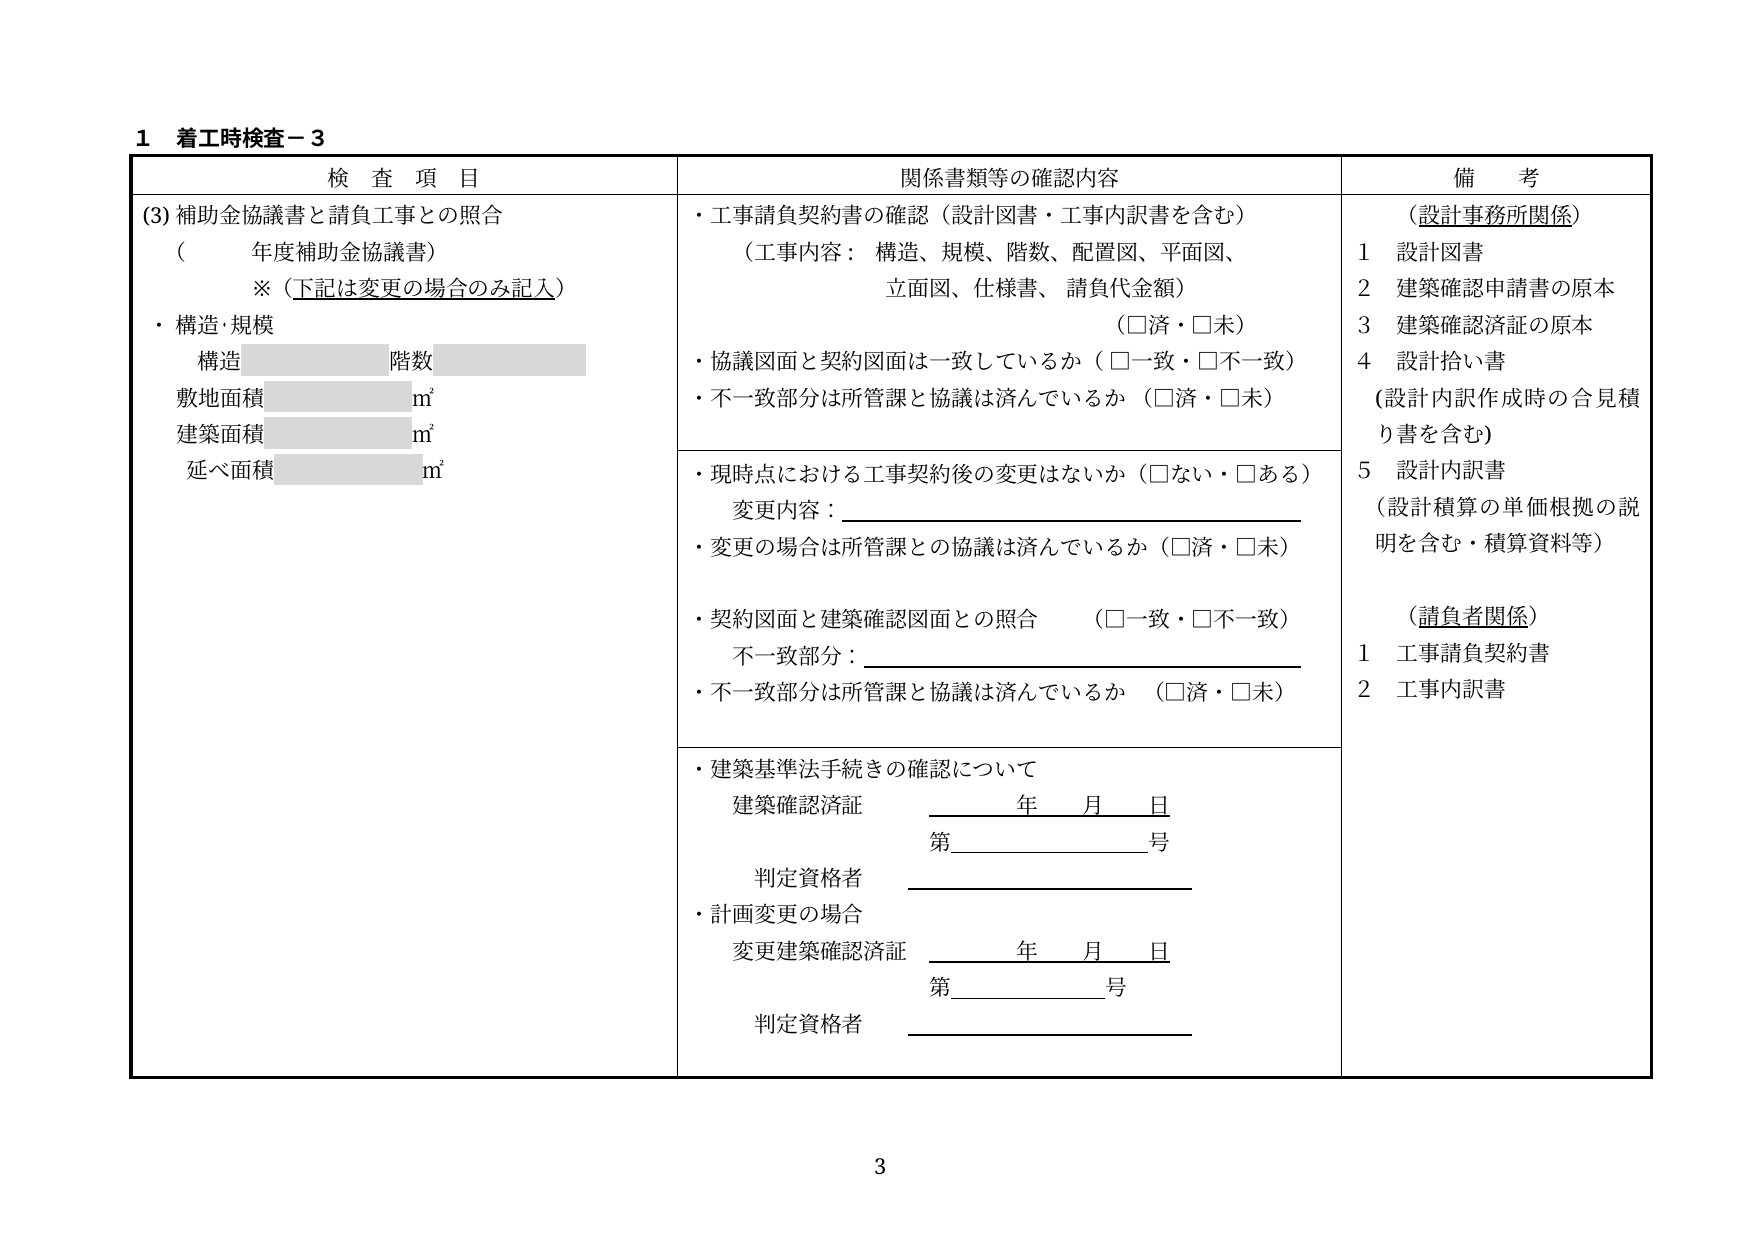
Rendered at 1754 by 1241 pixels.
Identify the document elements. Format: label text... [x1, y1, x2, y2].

table_header 検 査 項 目 [133, 157, 677, 193]
table_cell ・現時点における工事契約後の変更はないか（□ない・□ある） 変更内容： ・変更の場合は所管課との協議は済んでいるか（□済・□未） ・契約図面と建築確認図面との照合 （□一致・□不一致） 不一致部分： ・不一致部分は所管課と協議は済んでいるか （□済・□未） [678, 451, 1341, 747]
table_cell （設計事務所関係） １ 設計図書 ２ 建築確認申請書の原本 ３ 建築確認済証の原本 ４ 設計拾い書 (設計内訳作成時の合見積り書を含む) ５ 設計内訳書 （設計積算の単価根拠の説明を含む・積算資料等） （請負者関係） １ 工事請負契約書 ２ 工事内訳書 [1342, 195, 1650, 1076]
table_header 備 考 [1342, 157, 1650, 193]
table_cell (3) 補助金協議書と請負工事との照合 （ 年度補助金協議書） ※（下記は変更の場合のみ記入） ・ 構造・規模 構造 階数 敷地面積 ㎡ 建築面積 ㎡ 延べ面積 ㎡ [133, 195, 677, 1076]
table_cell ・工事請負契約書の確認（設計図書・工事内訳書を含む） （工事内容 : 構造、規模、階数、配置図、平面図、 立面図、仕様書、 請負代金額） （□済・□未） ・協議図面と契約図面は一致しているか（ □一致・□不一致） ・不一致部分は所管課と協議は済んでいるか （□済・□未） [678, 195, 1341, 450]
table_cell ・建築基準法手続きの確認について 建築確認済証 年 月 日 第 号 判定資格者 ・計画変更の場合 変更建築確認済証 年 月 日 第 号 判定資格者 [678, 748, 1341, 1076]
text １ 着工時検査－３ [89, 117, 1671, 154]
table_header 関係書類等の確認内容 [678, 157, 1341, 193]
